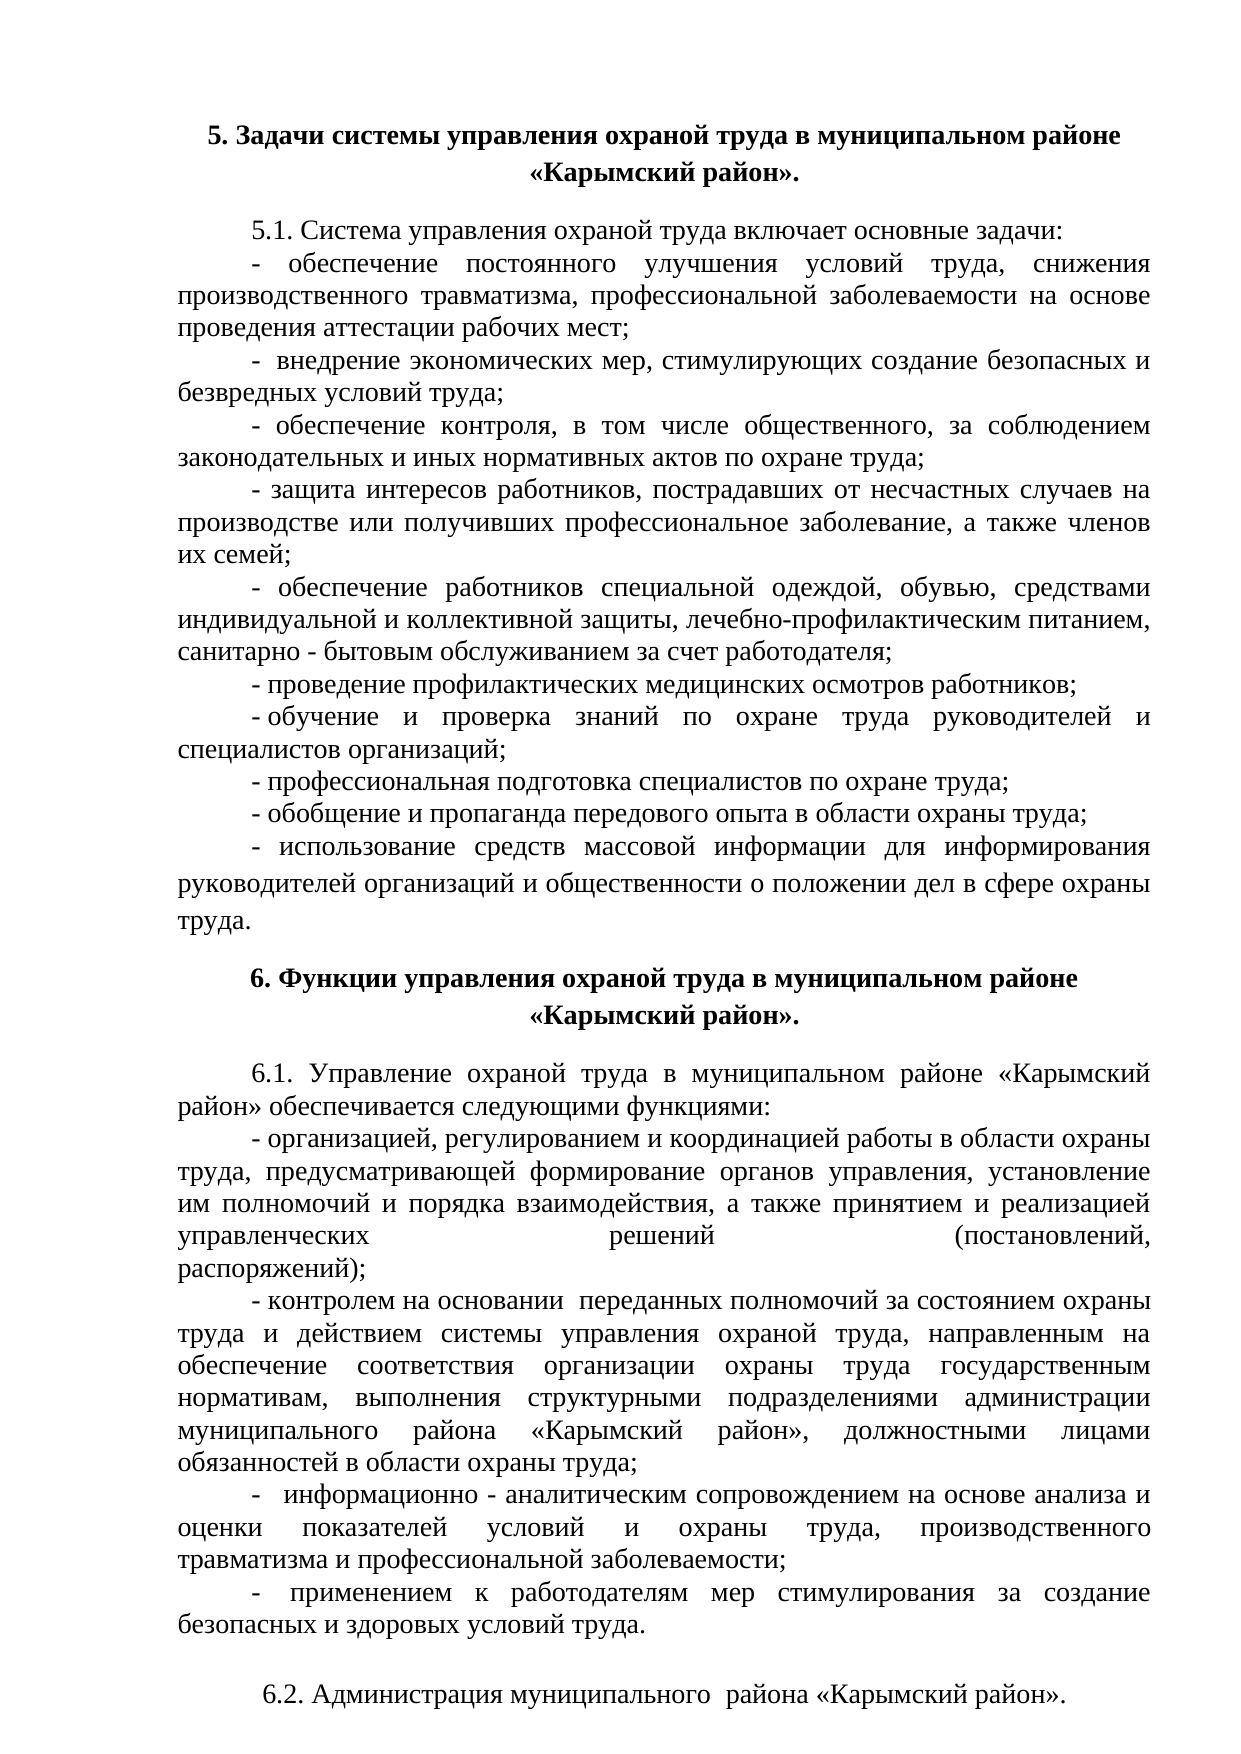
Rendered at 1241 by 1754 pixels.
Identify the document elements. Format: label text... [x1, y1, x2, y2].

text 6. Функции управления охраной труда в муниципальном районе «Карымский район». [177, 961, 1152, 1031]
text - использование средств массовой информации для информирования руководителей организаций и общественности о положении дел в сфере охраны труда. [177, 829, 1152, 936]
text - организацией, регулированием и координацией работы в области охраны труда, предусматривающей формирование органов управления, установление им полномочий и порядка взаимодействия, а также принятием и реализацией управленческих решений (постановлений, распоряжений); [177, 1121, 1152, 1283]
text 5.1. Система управления охраной труда включает основные задачи: [177, 213, 1152, 246]
text - применением к работодателям мер стимулирования за создание безопасных и здоровых условий труда. [177, 1575, 1152, 1639]
text - внедрение экономических мер, стимулирующих создание безопасных и безвредных условий труда; [177, 343, 1152, 408]
text - контролем на основании переданных полномочий за состоянием охраны труда и действием системы управления охраной труда, направленным на обеспечение соответствия организации охраны труда государственным нормативам, выполнения структурными подразделениями администрации муниципального района «Карымский район», должностными лицами обязанностей в области охраны труда; [177, 1283, 1152, 1478]
text 6.2. Администрация муниципального района «Карымский район». [177, 1639, 1152, 1709]
text - защита интересов работников, пострадавших от несчастных случаев на производстве или получивших профессиональное заболевание, а также членов их семей; [177, 472, 1152, 570]
text - обеспечение работников специальной одеждой, обувью, средствами индивидуальной и коллективной защиты, лечебно-профилактическим питанием, санитарно - бытовым обслуживанием за счет работодателя; [177, 570, 1152, 667]
text 6.1. Управление охраной труда в муниципальном районе «Карымский район» обеспечивается следующими функциями: [177, 1056, 1152, 1121]
text 5. Задачи системы управления охраной труда в муниципальном районе «Карымский район». [177, 118, 1152, 188]
text - обучение и проверка знаний по охране труда руководителей и специалистов организаций; [177, 699, 1152, 764]
text - обеспечение контроля, в том числе общественного, за соблюдением законодательных и иных нормативных актов по охране труда; [177, 408, 1152, 472]
text - профессиональная подготовка специалистов по охране труда; [177, 764, 1152, 796]
text - проведение профилактических медицинских осмотров работников; [177, 667, 1152, 699]
text - обобщение и пропаганда передового опыта в области охраны труда; [177, 796, 1152, 829]
text - информационно - аналитическим сопровождением на основе анализа и оценки показателей условий и охраны труда, производственного травматизма и профессиональной заболеваемости; [177, 1478, 1152, 1575]
text - обеспечение постоянного улучшения условий труда, снижения производственного травматизма, профессиональной заболеваемости на основе проведения аттестации рабочих мест; [177, 246, 1152, 343]
